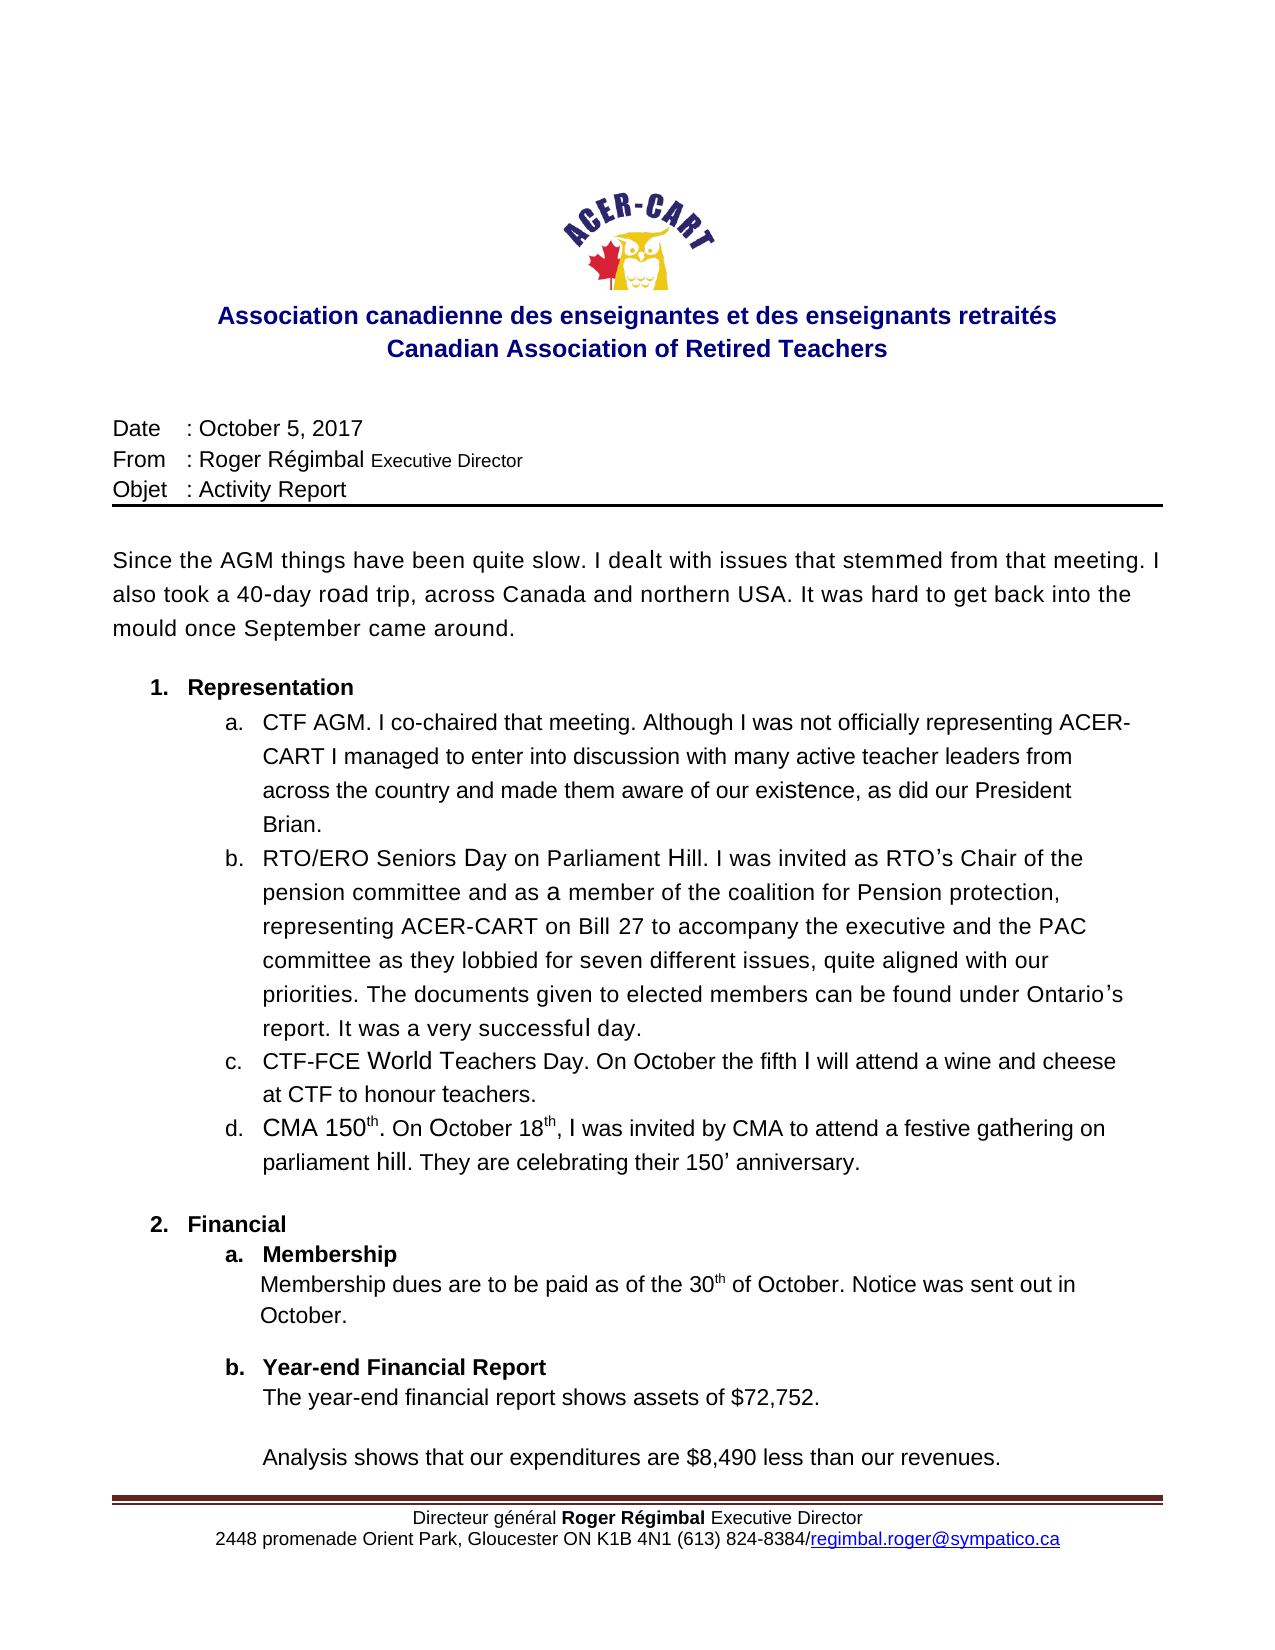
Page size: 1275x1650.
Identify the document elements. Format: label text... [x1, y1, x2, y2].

list RTO/ERO Seniors Day on Parliament Hill. I was invited as RTO’s Chair of the pension committee and as a member of the coalition for Pension protection, representing ACER-CART on Bill 27 to accompany the executive and the PAC committee as they lobbied for seven different issues, quite aligned with our priorities. The documents given to elected members can be found under Ontario’s report. It was a very successful day. [225, 839, 1148, 1043]
list Financial [150, 1211, 1163, 1237]
list CMA 150th. On October 18th, I was invited by CMA to attend a festive gathering on parliament hill. They are celebrating their 150’ anniversary. [225, 1109, 1110, 1177]
picture [543, 184, 732, 297]
text Membership dues are to be paid as of the 30th of October. Notice was sent out in October. [260, 1271, 1163, 1328]
list The year-end financial report shows assets of $72,752. [262, 1384, 1163, 1410]
text Canadian Association of Retired Teachers [112, 334, 1163, 363]
text From : Roger Régimbal Executive Director [112, 446, 1163, 472]
list Representation [150, 673, 1163, 700]
text Since the AGM things have been quite slow. I dealt with issues that stemmed from that meeting. I also took a 40-day road trip, across Canada and northern USA. It was hard to get back into the mould once September came around. [112, 541, 1163, 643]
text Date : October 5, 2017 [112, 415, 1163, 442]
text Objet : Activity Report [112, 476, 1163, 504]
list Year-end Financial Report [225, 1354, 1163, 1380]
text Association canadienne des enseignantes et des enseignants retraités [112, 301, 1163, 329]
list Membership [225, 1241, 1163, 1267]
list CTF-FCE World Teachers Day. On October the fifth I will attend a wine and cheese at CTF to honour teachers. [225, 1043, 1140, 1109]
list CTF AGM. I co-chaired that meeting. Although I was not officially representing ACER-CART I managed to enter into discussion with many active teacher leaders from across the country and made them aware of our existence, as did our President Brian. [225, 704, 1133, 839]
list Analysis shows that our expenditures are $8,490 less than our revenues. [262, 1444, 1163, 1471]
